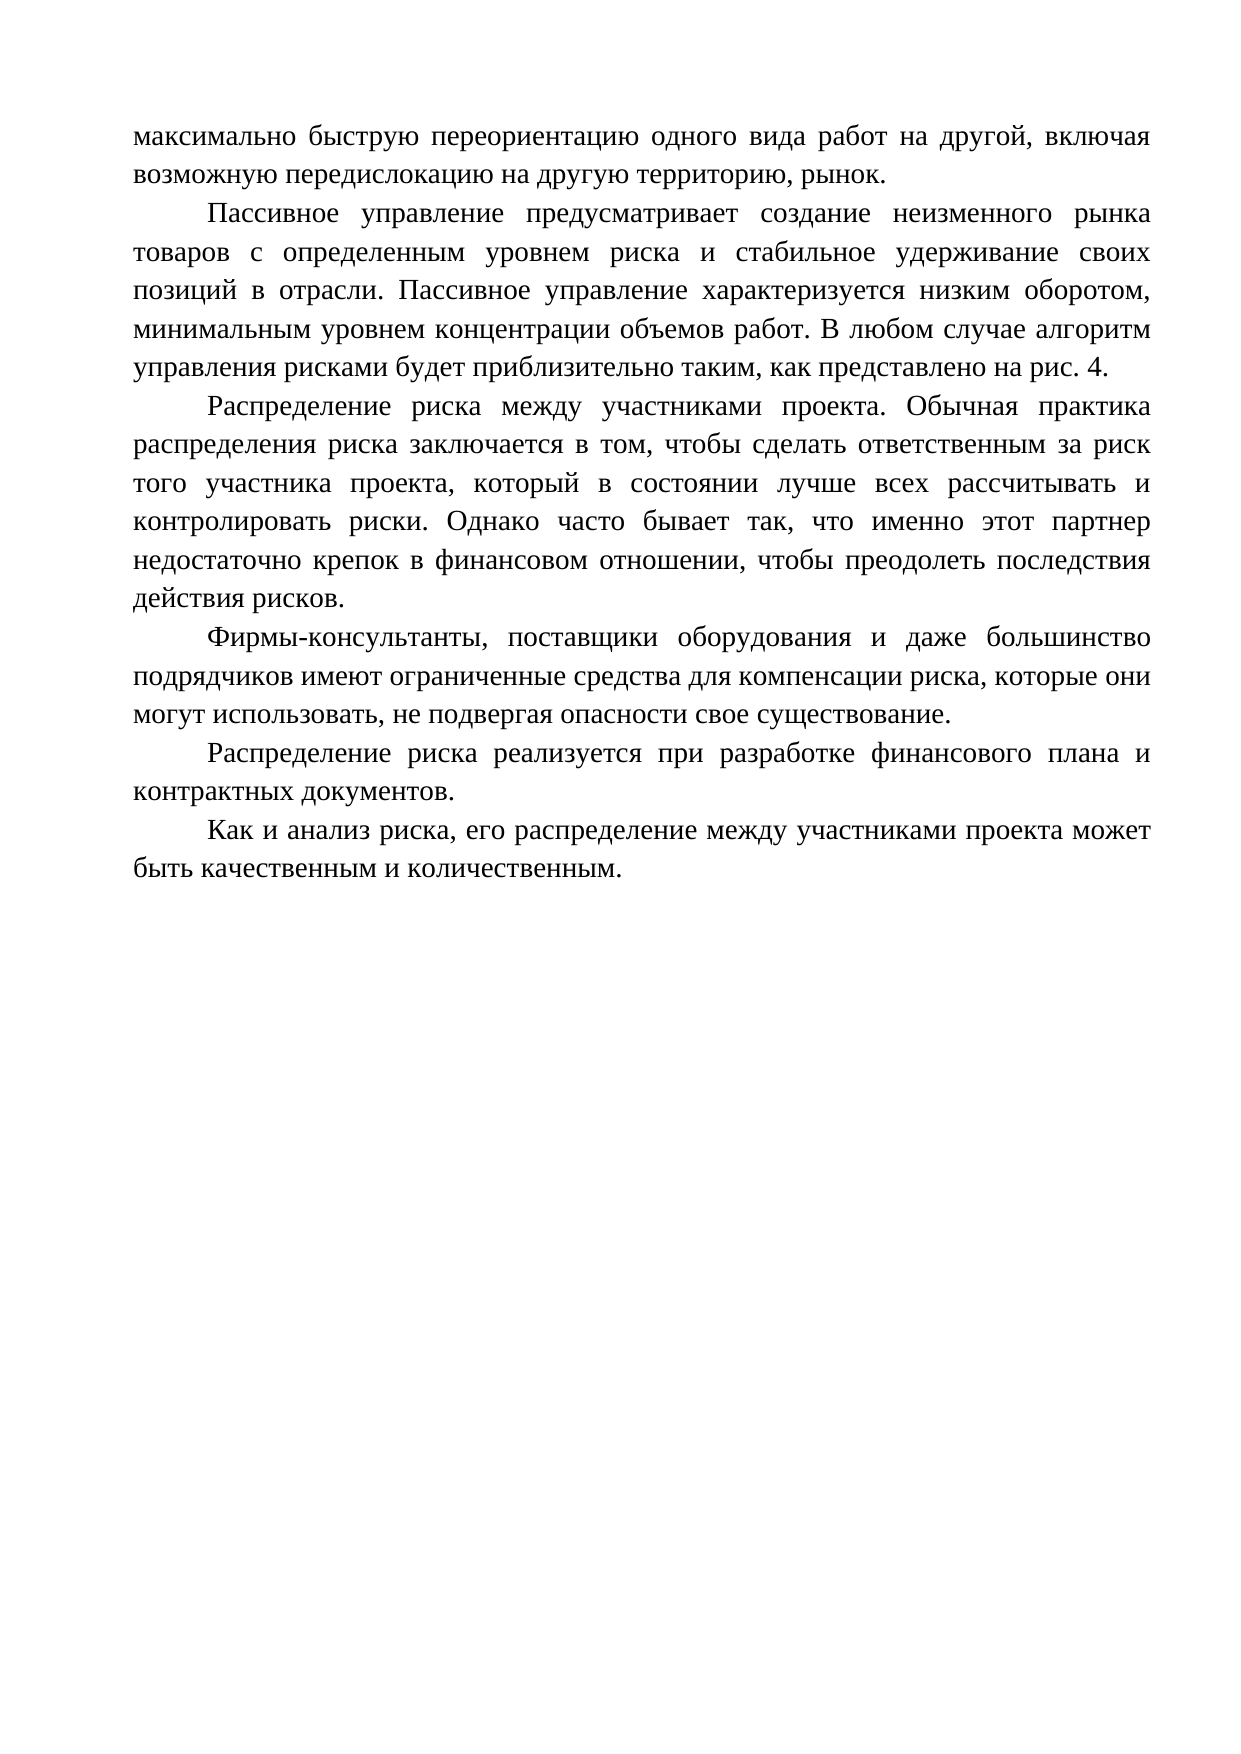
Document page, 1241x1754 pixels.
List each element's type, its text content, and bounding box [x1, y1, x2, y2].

text Как и анализ риска, его распределение между участниками проекта может быть качественным и количественным. [133, 812, 1152, 884]
text Распределение риска между участниками проекта. Обычная практика распределения риска заключается в том, чтобы сделать ответственным за риск того участника проекта, который в состоянии лучше всех рассчитывать и контролировать риски. Однако часто бывает так, что именно этот партнер недостаточно крепок в финансовом отношении, чтобы преодолеть последствия действия рисков. [133, 388, 1152, 614]
text Фирмы-консультанты, поставщики оборудования и даже большинство подрядчиков имеют ограниченные средства для компенсации риска, которые они могут использовать, не подвергая опасности свое существование. [133, 619, 1152, 730]
text Пассивное управление предусматривает создание неизменного рынка товаров с определенным уровнем риска и стабильное удерживание своих позиций в отрасли. Пассивное управление характеризуется низким оборотом, минимальным уровнем концентрации объемов работ. В любом случае алгоритм управления рисками будет приблизительно таким, как представлено на рис. 4. [133, 195, 1152, 383]
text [133, 118, 1152, 190]
text Распределение риска реализуется при разработке финансового плана и контрактных документов. [133, 735, 1152, 807]
